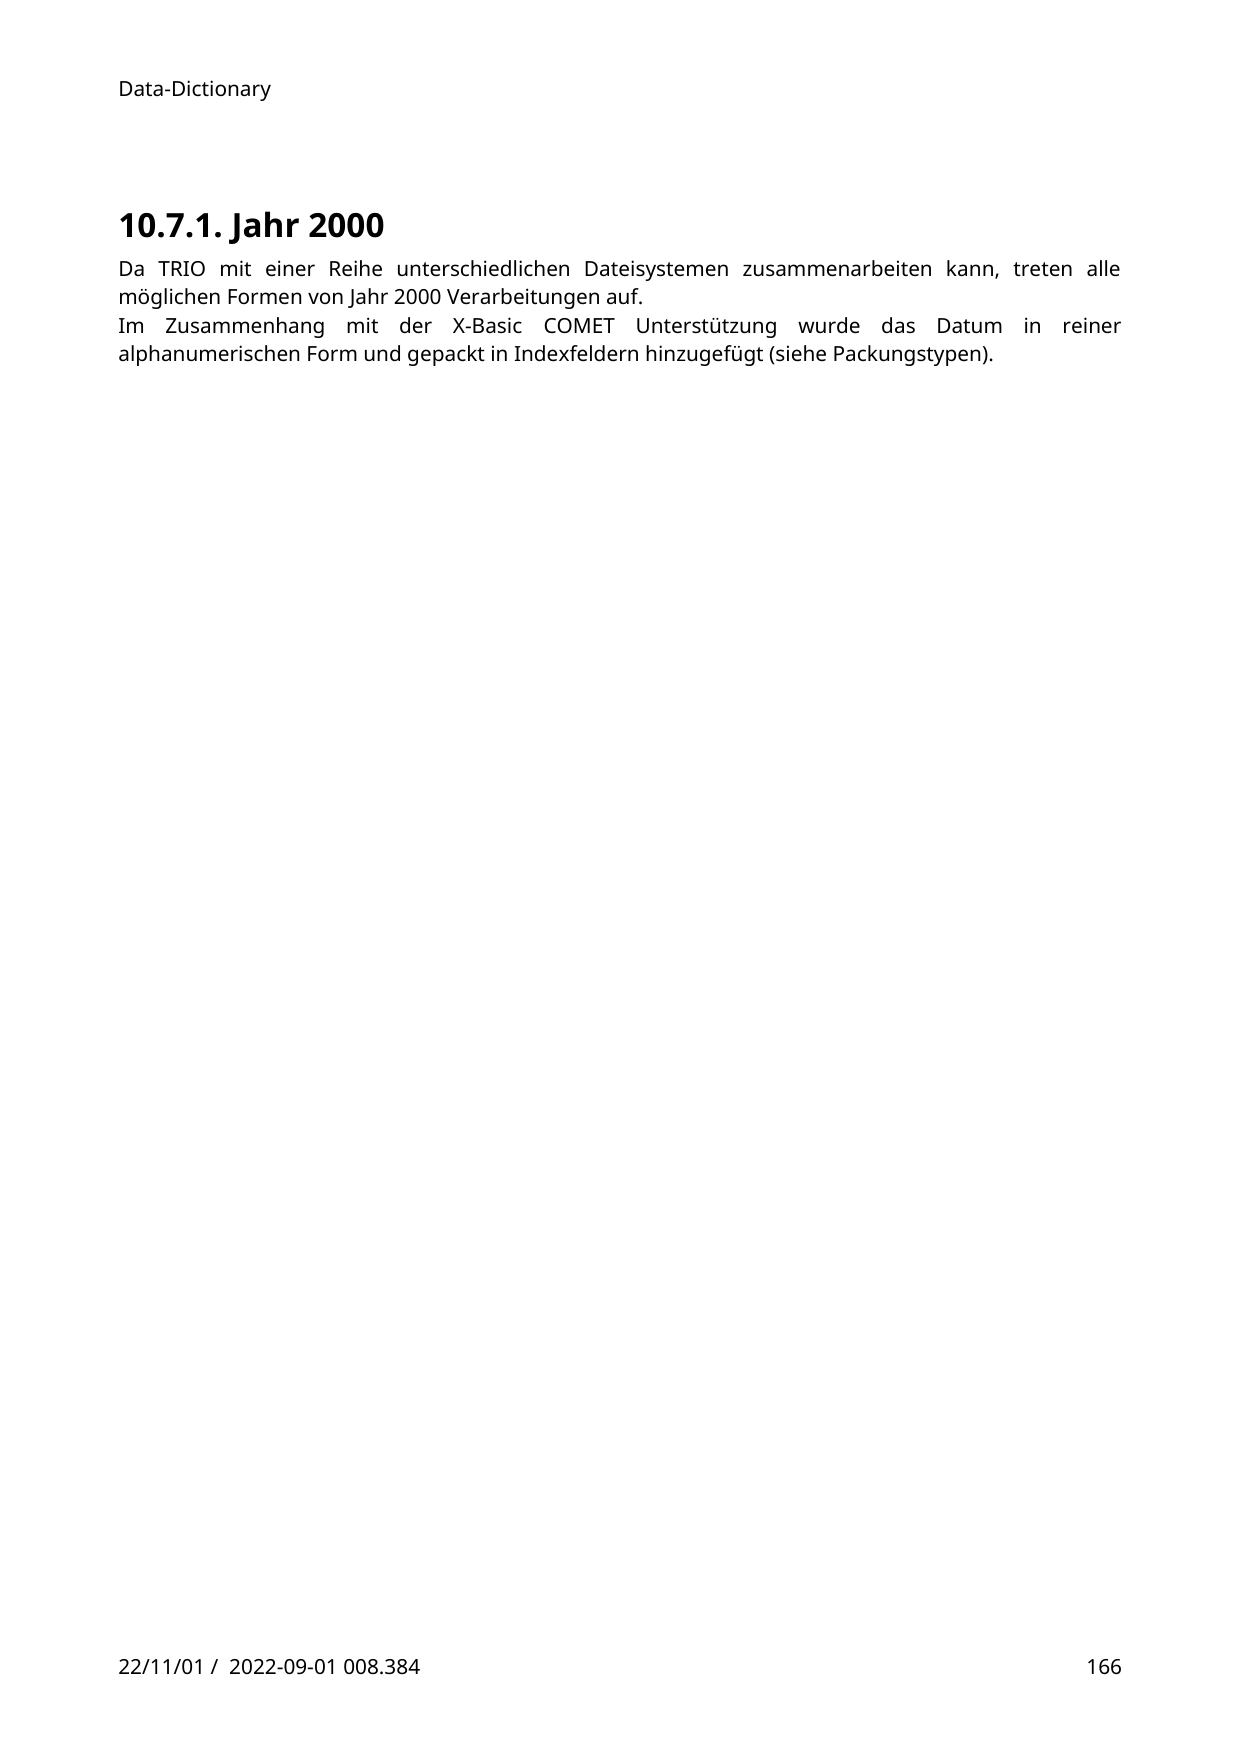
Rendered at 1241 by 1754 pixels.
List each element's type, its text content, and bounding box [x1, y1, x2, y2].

text Im Zusammenhang mit der X-Basic COMET Unterstützung wurde das Datum in reiner alphanumerischen Form und gepackt in Indexfeldern hinzugefügt (siehe Packungstypen). [118, 311, 1122, 368]
subtitle 10.7.1. Jahr 2000 [118, 202, 1122, 248]
text Da TRIO mit einer Reihe unterschiedlichen Dateisystemen zusammenarbeiten kann, treten alle möglichen Formen von Jahr 2000 Verarbeitungen auf. [118, 254, 1122, 311]
